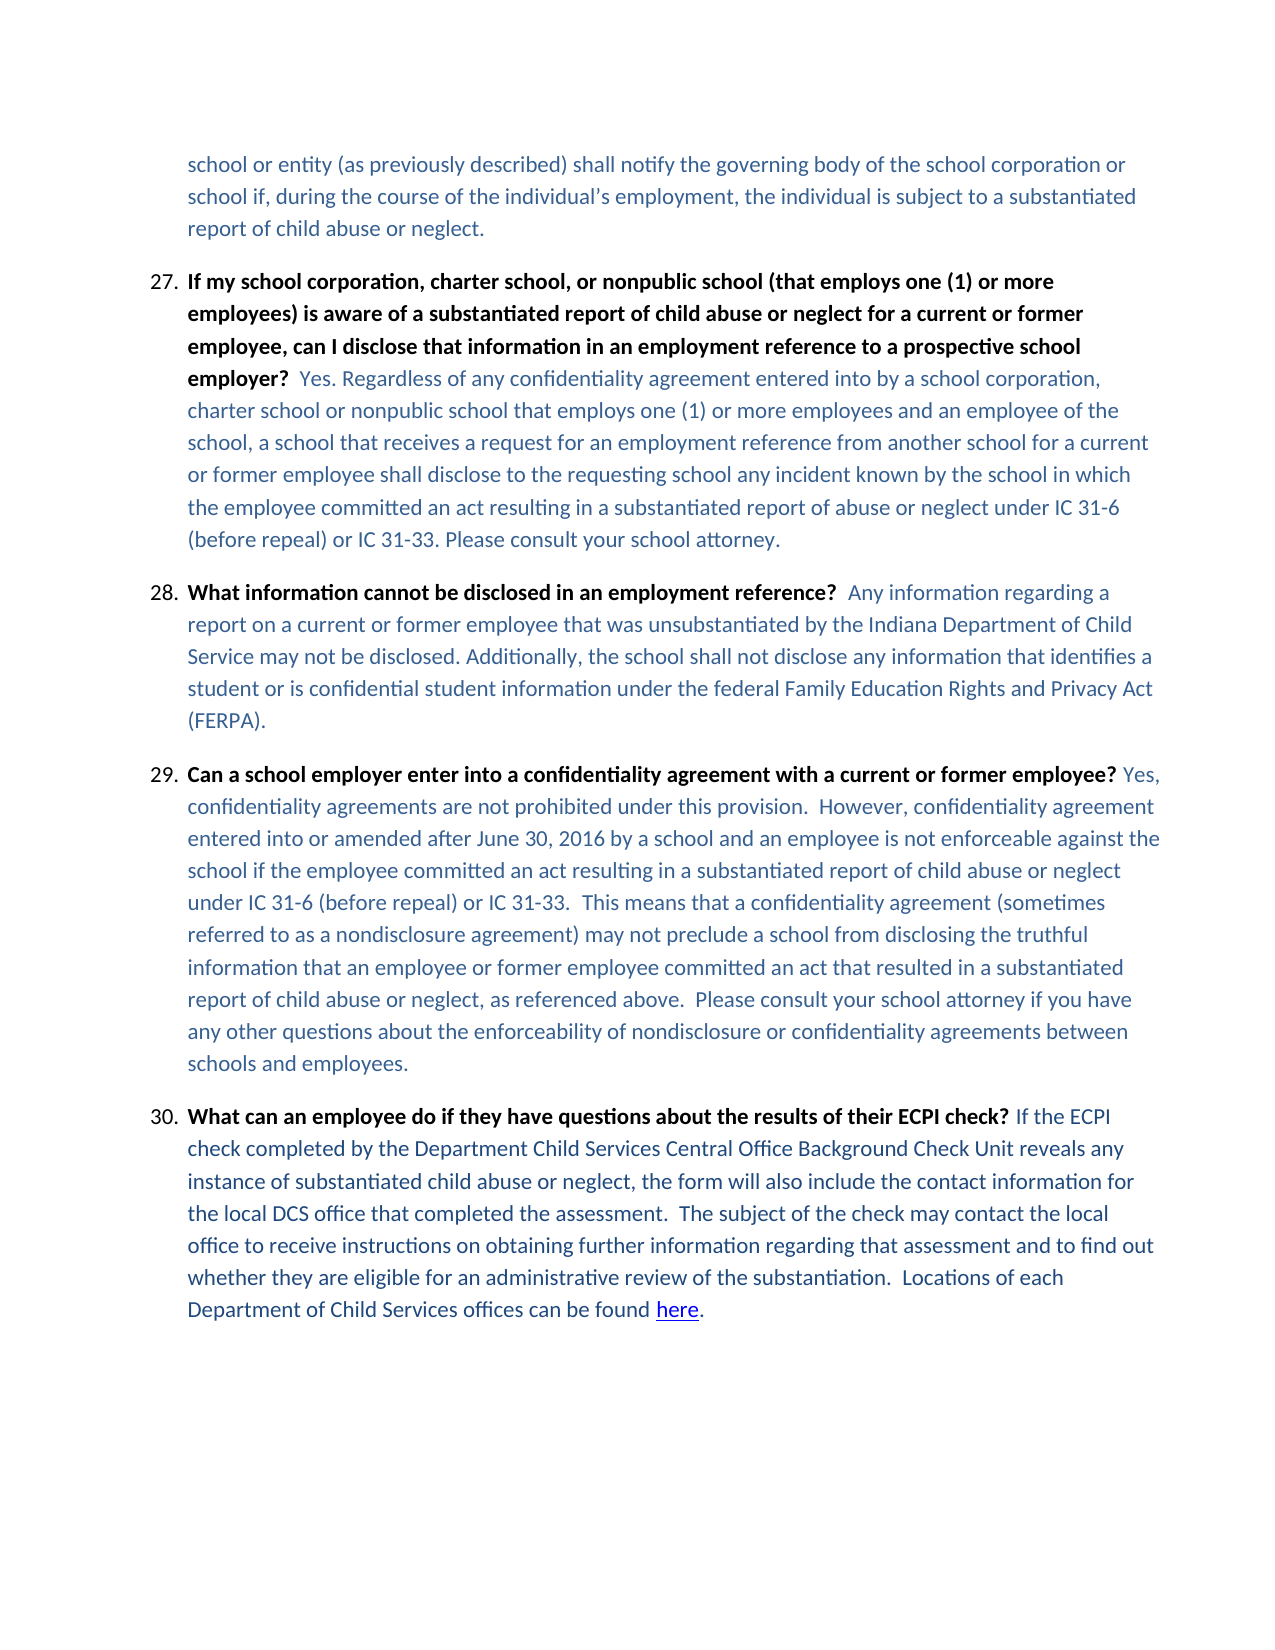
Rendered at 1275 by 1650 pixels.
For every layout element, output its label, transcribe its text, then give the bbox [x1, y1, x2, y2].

list What information cannot be disclosed in an employment reference? Any information regarding a report on a current or former employee that was unsubstantiated by the Indiana Department of Child Service may not be disclosed. Additionally, the school shall not disclose any information that identifies a student or is confidential student information under the federal Family Education Rights and Privacy Act (FERPA). [150, 578, 1162, 735]
list Can a school employer enter into a confidentiality agreement with a current or former employee? Yes, confidentiality agreements are not prohibited under this provision. However, confidentiality agreement entered into or amended after June 30, 2016 by a school and an employee is not enforceable against the school if the employee committed an act resulting in a substantiated report of child abuse or neglect under IC 31-6 (before repeal) or IC 31-33. This means that a confidentiality agreement (sometimes referred to as a nondisclosure agreement) may not preclude a school from disclosing the truthful information that an employee or former employee committed an act that resulted in a substantiated report of child abuse or neglect, as referenced above. Please consult your school attorney if you have any other questions about the enforceability of nondisclosure or confidentiality agreements between schools and employees. [150, 760, 1162, 1077]
list What can an employee do if they have questions about the results of their ECPI check? If the ECPI check completed by the Department Child Services Central Office Background Check Unit reveals any instance of substantiated child abuse or neglect, the form will also include the contact information for the local DCS office that completed the assessment. The subject of the check may contact the local office to receive instructions on obtaining further information regarding that assessment and to find out whether they are eligible for an administrative review of the substantiation. Locations of each Department of Child Services offices can be found here. [150, 1102, 1162, 1323]
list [150, 150, 1162, 242]
list If my school corporation, charter school, or nonpublic school (that employs one (1) or more employees) is aware of a substantiated report of child abuse or neglect for a current or former employee, can I disclose that information in an employment reference to a prospective school employer? Yes. Regardless of any confidentiality agreement entered into by a school corporation, charter school or nonpublic school that employs one (1) or more employees and an employee of the school, a school that receives a request for an employment reference from another school for a current or former employee shall disclose to the requesting school any incident known by the school in which the employee committed an act resulting in a substantiated report of abuse or neglect under IC 31-6 (before repeal) or IC 31-33. Please consult your school attorney. [150, 267, 1162, 553]
